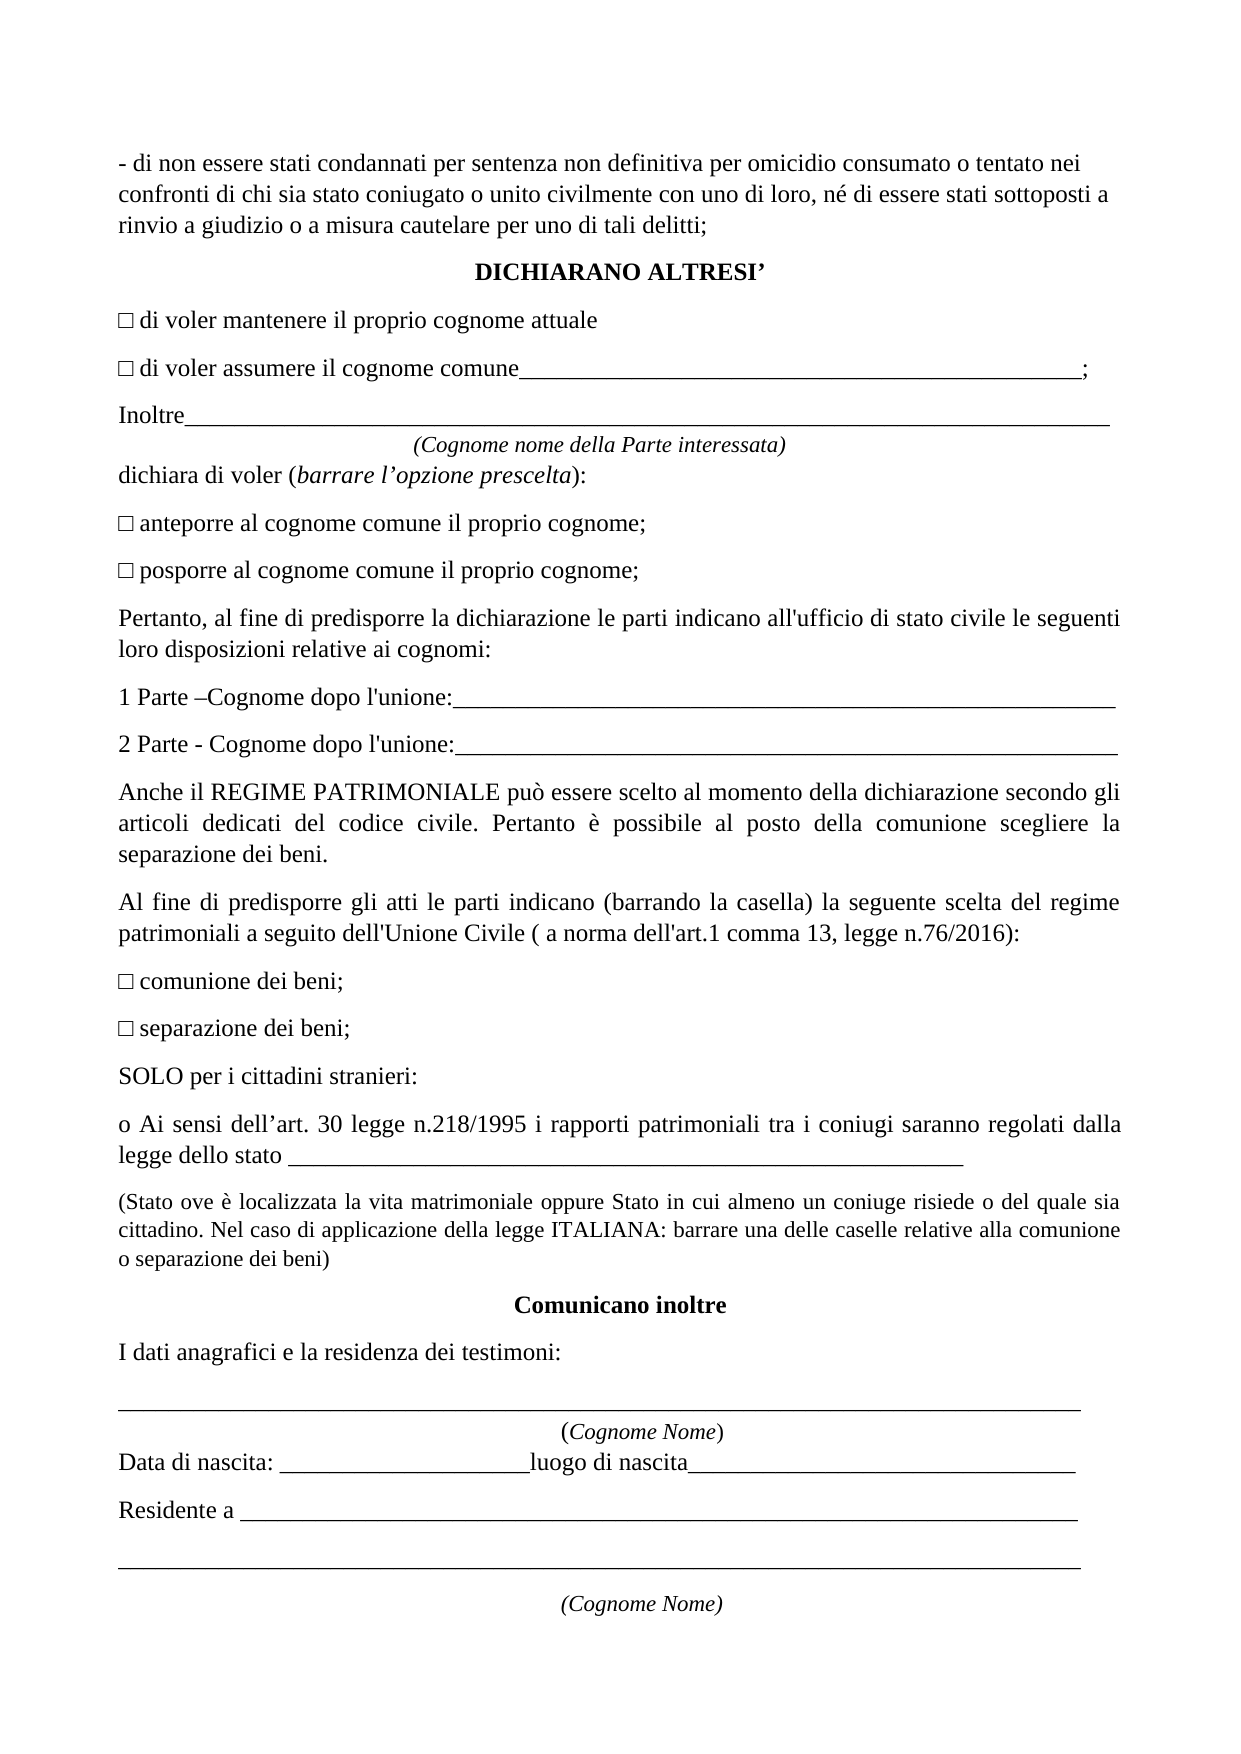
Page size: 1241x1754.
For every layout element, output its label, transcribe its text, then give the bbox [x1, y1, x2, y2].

text (Cognome nome della Parte interessata) [413, 432, 1122, 458]
text Data di nascita: ____________________luogo di nascita_______________________________ [118, 1447, 1122, 1476]
text _____________________________________________________________________________ [118, 1385, 1122, 1414]
text (Stato ove è localizzata la vita matrimoniale oppure Stato in cui almeno un coniuge risiede o del quale sia cittadino. Nel caso di applicazione della legge ITALIANA: barrare una delle caselle relative alla comunione o separazione dei beni) [118, 1188, 1122, 1271]
text Inoltre__________________________________________________________________________ [118, 401, 1122, 429]
text Pertanto, al fine di predisporre la dichiarazione le parti indicano all'ufficio di stato civile le seguenti loro disposizioni relative ai cognomi: [118, 603, 1122, 663]
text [118, 1495, 1122, 1524]
text DICHIARANO ALTRESI’ [118, 257, 1122, 286]
text □ comunione dei beni; [118, 966, 1122, 994]
text o Ai sensi dell’art. 30 legge n.218/1995 i rapporti patrimoniali tra i coniugi saranno regolati dalla legge dello stato ______________________________________________________ [118, 1109, 1122, 1169]
text (Cognome Nome) [561, 1590, 1122, 1617]
text Anche il REGIME PATRIMONIALE può essere scelto al momento della dichiarazione secondo gli articoli dedicati del codice civile. Pertanto è possibile al posto della comunione scegliere la separazione dei beni. [118, 777, 1122, 868]
text dichiara di voler (barrare l’opzione prescelta): [118, 460, 1122, 489]
text □ di voler assumere il cognome comune_____________________________________________; [118, 353, 1122, 382]
text - di non essere stati condannati per sentenza non definitiva per omicidio consumato o tentato nei confronti di chi sia stato coniugato o unito civilmente con uno di loro, né di essere stati sottoposti a rinvio a giudizio o a misura cautelare per uno di tali delitti; [118, 148, 1122, 238]
text SOLO per i cittadini stranieri: [118, 1061, 1122, 1090]
text Al fine di predisporre gli atti le parti indicano (barrando la casella) la seguente scelta del regime patrimoniali a seguito dell'Unione Civile ( a norma dell'art.1 comma 13, legge n.76/2016): [118, 887, 1122, 947]
text 1 Parte –Cognome dopo l'unione:_____________________________________________________ [118, 682, 1122, 711]
text _____________________________________________________________________________ [118, 1543, 1122, 1571]
text Comunicano inoltre [118, 1290, 1122, 1318]
text (Cognome Nome) [561, 1416, 1122, 1445]
text I dati anagrafici e la residenza dei testimoni: [118, 1337, 1122, 1366]
text 2 Parte - Cognome dopo l'unione:_____________________________________________________ [118, 729, 1122, 758]
text □ di voler mantenere il proprio cognome attuale [118, 305, 1122, 334]
text □ separazione dei beni; [118, 1013, 1122, 1042]
text □ anteporre al cognome comune il proprio cognome; [118, 508, 1122, 536]
text □ posporre al cognome comune il proprio cognome; [118, 555, 1122, 584]
